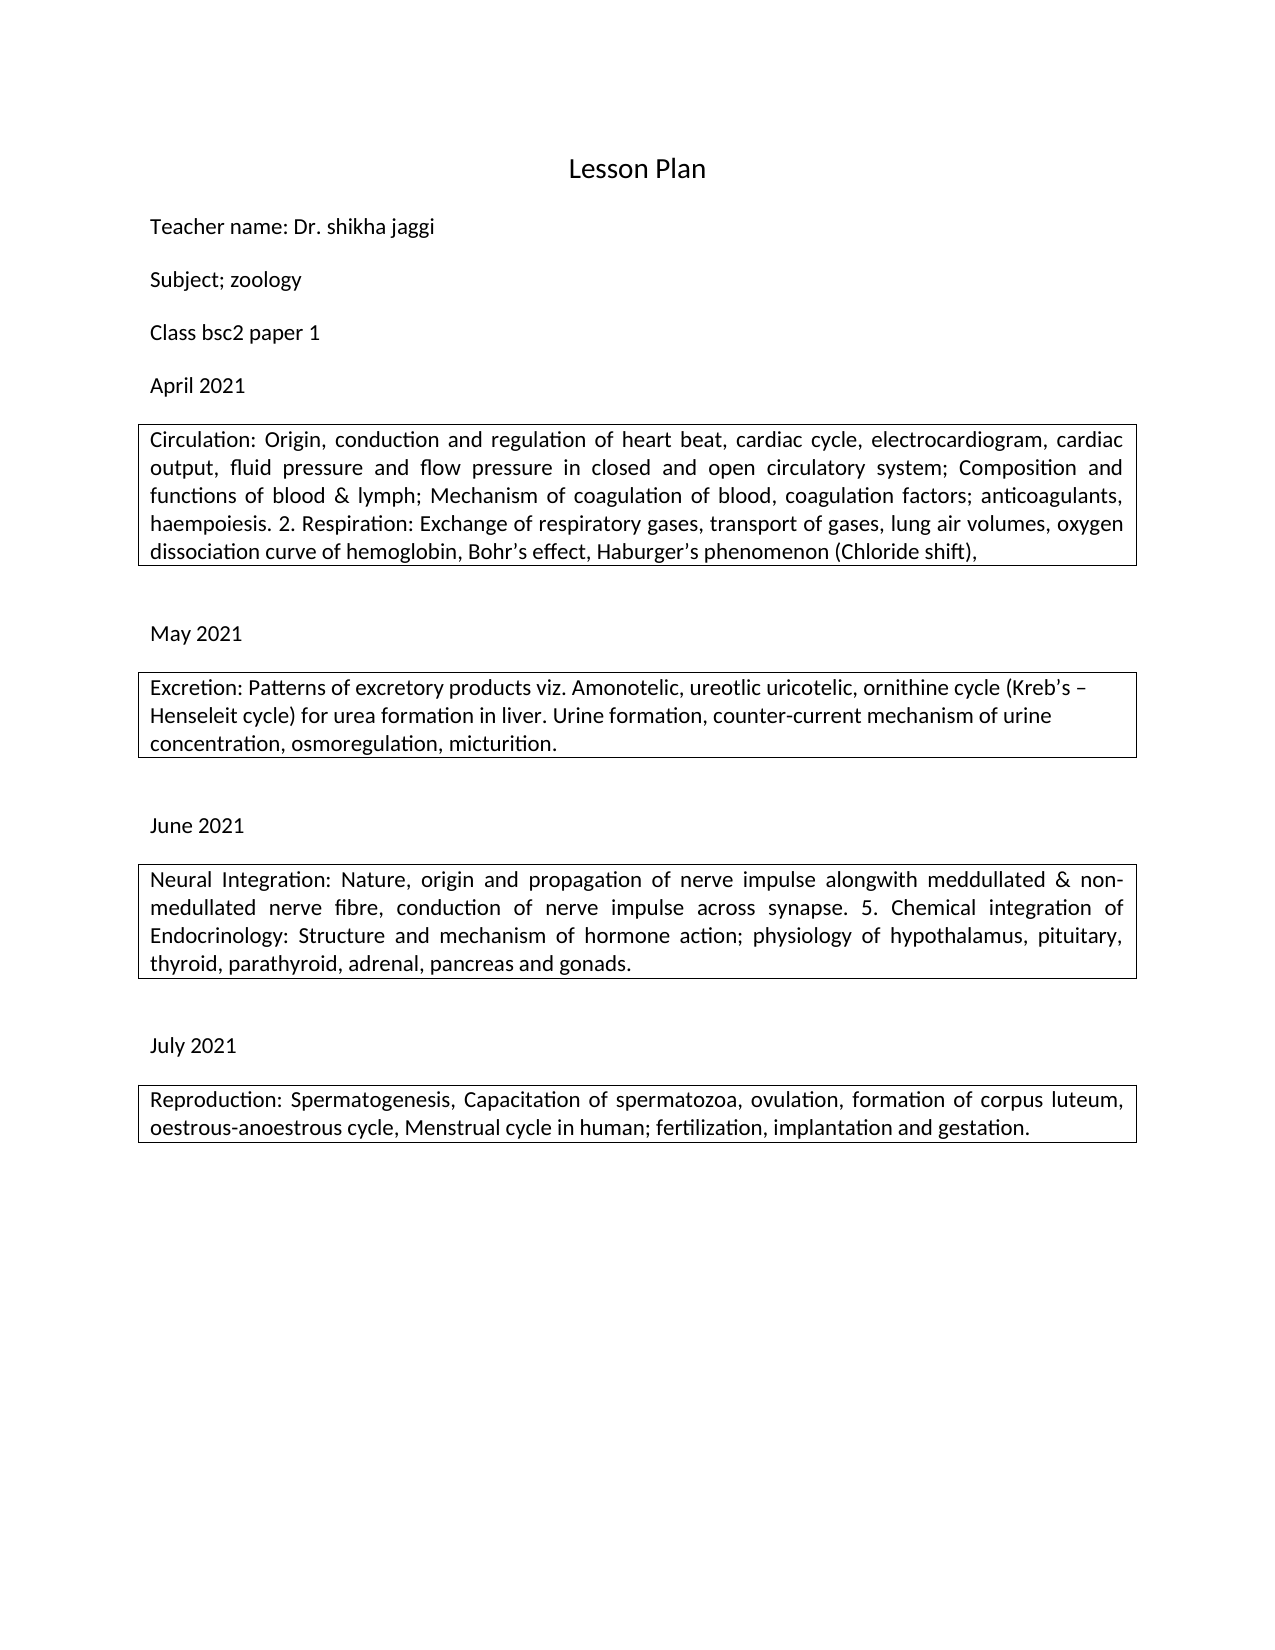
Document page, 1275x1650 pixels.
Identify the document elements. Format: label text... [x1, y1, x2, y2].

text Class bsc2 paper 1 [150, 318, 1125, 346]
text Subject; zoology [150, 265, 1125, 293]
table_header Circulation: Origin, conduction and regulation of heart beat, cardiac cycle, electrocardiogram, cardiac output, fluid pressure and flow pressure in closed and open circulatory system; Composition and functions of blood & lymph; Mechanism of coagulation of blood, coagulation factors; anticoagulants, haempoiesis. 2. Respiration: Exchange of respiratory gases, transport of gases, lung air volumes, oxygen dissociation curve of hemoglobin, Bohr’s effect, Haburger’s phenomenon (Chloride shift), [139, 425, 1136, 565]
text July 2021 [150, 1031, 1125, 1059]
text May 2021 [150, 619, 1125, 647]
text Lesson Plan [150, 150, 1125, 186]
table_header Neural Integration: Nature, origin and propagation of nerve impulse alongwith meddullated & non-medullated nerve fibre, conduction of nerve impulse across synapse. 5. Chemical integration of Endocrinology: Structure and mechanism of hormone action; physiology of hypothalamus, pituitary, thyroid, parathyroid, adrenal, pancreas and gonads. [139, 865, 1136, 977]
table_header Reproduction: Spermatogenesis, Capacitation of spermatozoa, ovulation, formation of corpus luteum, oestrous-anoestrous cycle, Menstrual cycle in human; fertilization, implantation and gestation. [139, 1086, 1136, 1142]
text June 2021 [150, 811, 1125, 839]
table_header Excretion: Patterns of excretory products viz. Amonotelic, ureotlic uricotelic, ornithine cycle (Kreb’s – Henseleit cycle) for urea formation in liver. Urine formation, counter-current mechanism of urine concentration, osmoregulation, micturition. [139, 673, 1136, 757]
text Teacher name: Dr. shikha jaggi [150, 212, 1125, 240]
text April 2021 [150, 371, 1125, 399]
